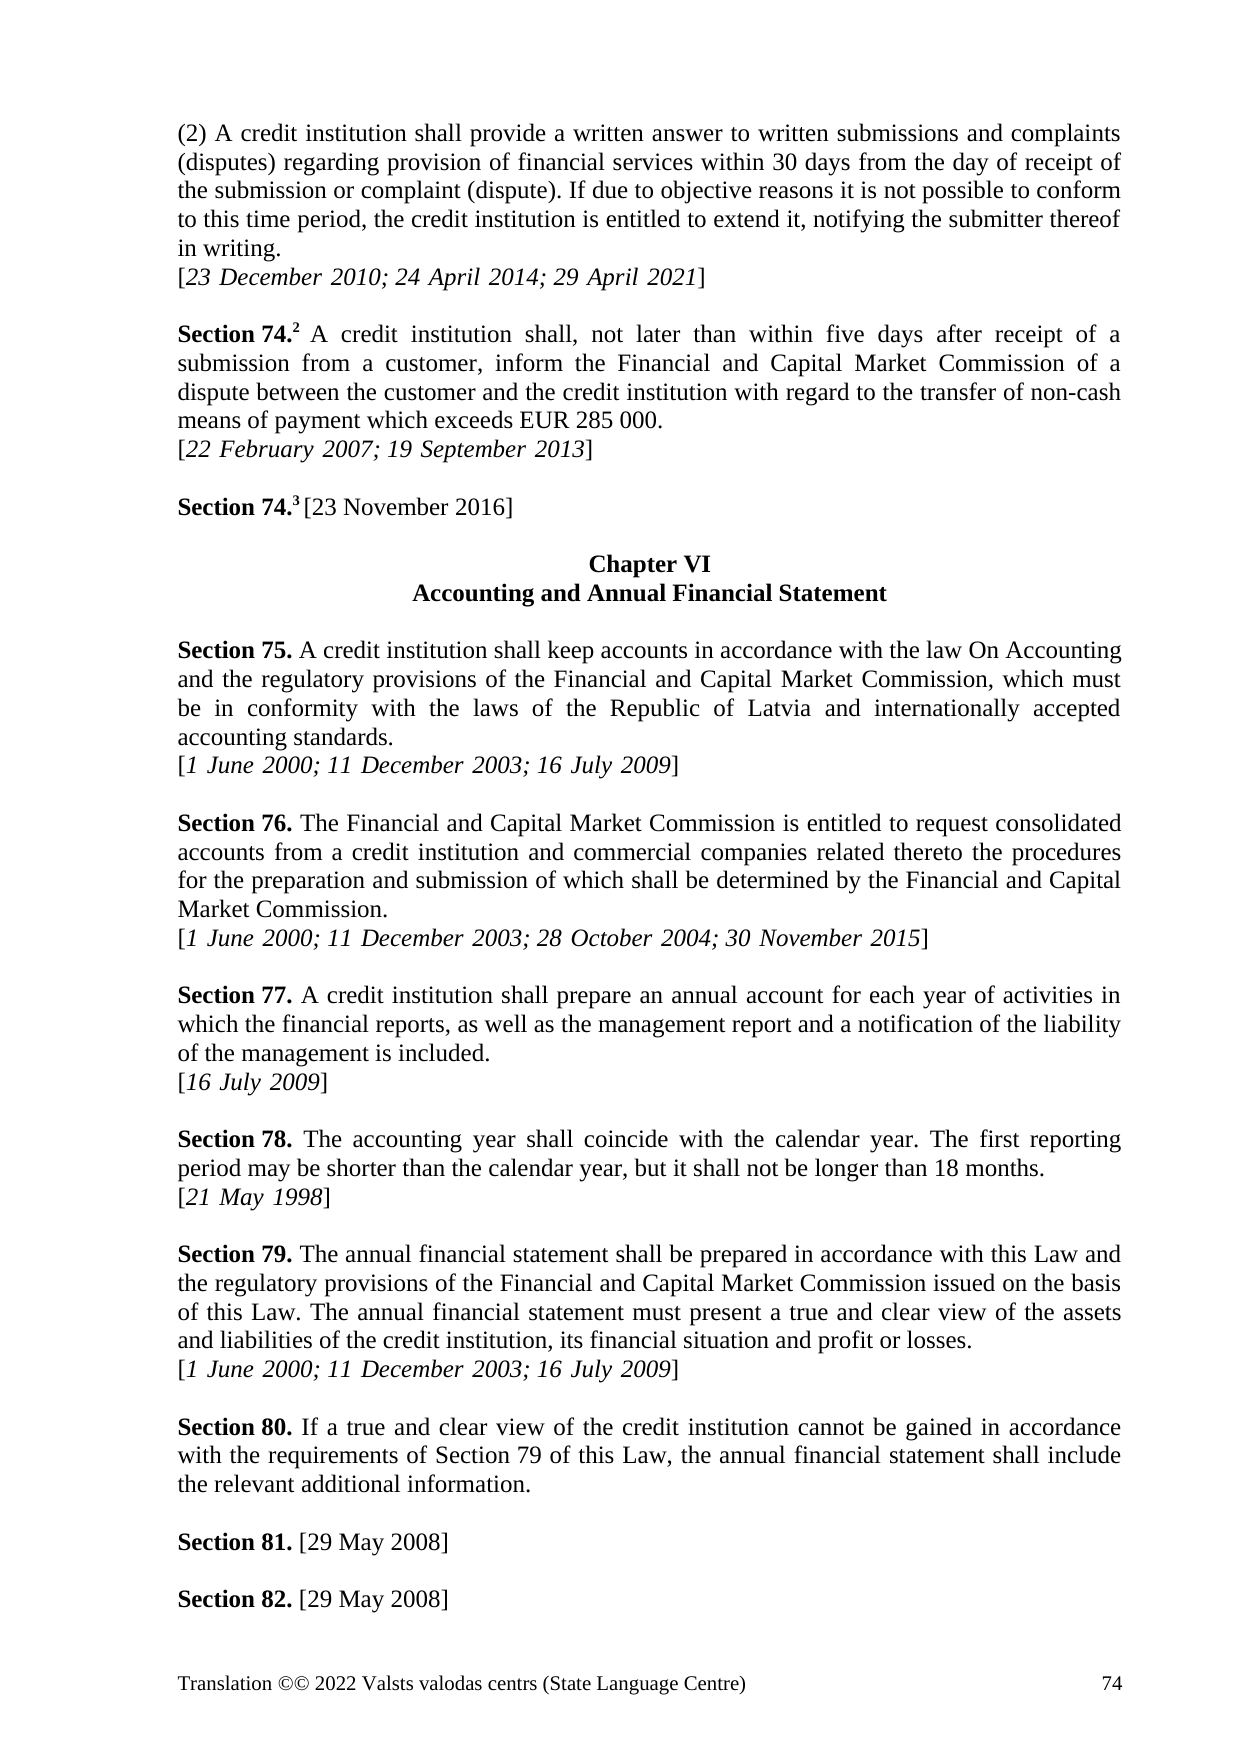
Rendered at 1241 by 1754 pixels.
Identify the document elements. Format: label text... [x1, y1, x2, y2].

text [16 July 2009] [177, 1067, 1122, 1096]
text [1 June 2000; 11 December 2003; 16 July 2009] [177, 1354, 1122, 1383]
text Section 80. If a true and clear view of the credit institution cannot be gained in accordance with the requirements of Section 79 of this Law, the annual financial statement shall include the relevant additional information. [177, 1412, 1122, 1498]
text [1 June 2000; 11 December 2003; 16 July 2009] [177, 751, 1122, 779]
text [23 December 2010; 24 April 2014; 29 April 2021] [177, 262, 1122, 291]
text Section 82. [29 May 2008] [177, 1584, 1122, 1613]
text Section 79. The annual financial statement shall be prepared in accordance with this Law and the regulatory provisions of the Financial and Capital Market Commission issued on the basis of this Law. The annual financial statement must present a true and clear view of the assets and liabilities of the credit institution, its financial situation and profit or losses. [177, 1239, 1122, 1354]
text (2) A credit institution shall provide a written answer to written submissions and complaints (disputes) regarding provision of financial services within 30 days from the day of receipt of the submission or complaint (dispute). If due to objective reasons it is not possible to conform to this time period, the credit institution is entitled to extend it, notifying the submitter thereof in writing. [177, 118, 1122, 262]
text Section 74.2 A credit institution shall, not later than within five days after receipt of a submission from a customer, inform the Financial and Capital Market Commission of a dispute between the customer and the credit institution with regard to the transfer of non-cash means of payment which exceeds EUR 285 000. [177, 319, 1122, 434]
text Section 77. A credit institution shall prepare an annual account for each year of activities in which the financial reports, as well as the management report and a notification of the liability of the management is included. [177, 981, 1122, 1067]
text Chapter VI [177, 549, 1122, 578]
text Section 74.3 [23 November 2016] [177, 492, 1122, 521]
text Accounting and Annual Financial Statement [177, 578, 1122, 607]
text [1 June 2000; 11 December 2003; 28 October 2004; 30 November 2015] [177, 923, 1122, 952]
text [22 February 2007; 19 September 2013] [177, 434, 1122, 463]
text Section 76. The Financial and Capital Market Commission is entitled to request consolidated accounts from a credit institution and commercial companies related thereto the procedures for the preparation and submission of which shall be determined by the Financial and Capital Market Commission. [177, 808, 1122, 923]
text [21 May 1998] [177, 1182, 1122, 1211]
text Section 78. The accounting year shall coincide with the calendar year. The first reporting period may be shorter than the calendar year, but it shall not be longer than 18 months. [177, 1124, 1122, 1182]
text Section 81. [29 May 2008] [177, 1527, 1122, 1556]
text Section 75. A credit institution shall keep accounts in accordance with the law On Accounting and the regulatory provisions of the Financial and Capital Market Commission, which must be in conformity with the laws of the Republic of Latvia and internationally accepted accounting standards. [177, 636, 1122, 751]
